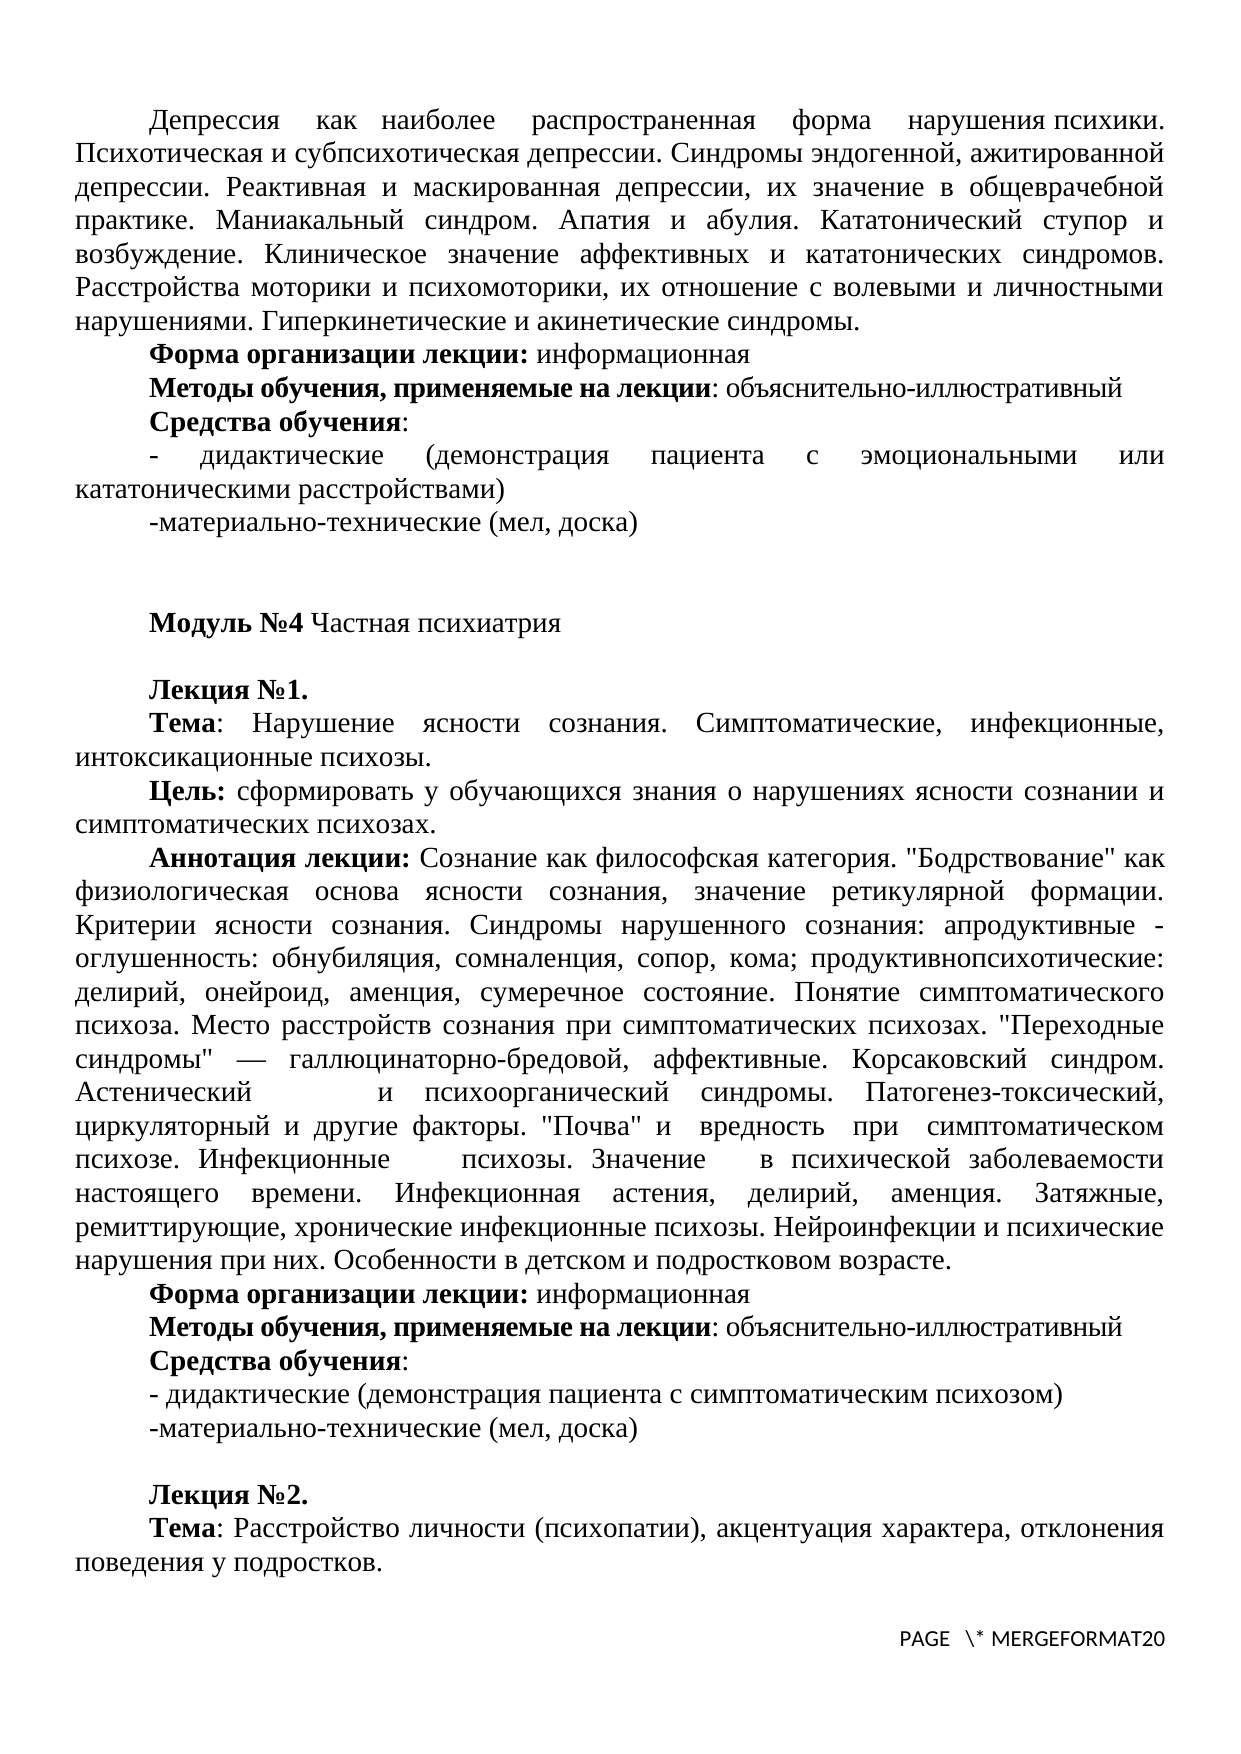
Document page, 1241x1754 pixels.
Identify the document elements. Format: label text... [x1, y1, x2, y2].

text - дидактические (демонстрация пациента с симптоматическим психозом) [75, 1376, 1165, 1410]
text Средства обучения: [75, 404, 1165, 437]
text Методы обучения, применяемые на лекции: объяснительно-иллюстративный [75, 370, 1165, 404]
text - дидактические (демонстрация пациента с эмоциональными или кататоническими расстройствами) [75, 437, 1165, 504]
text Цель: сформировать у обучающихся знания о нарушениях ясности сознании и симптоматических психозах. [75, 773, 1165, 840]
text Модуль №4 Частная психиатрия [75, 605, 1165, 638]
text -материально-технические (мел, доска) [75, 1410, 1165, 1443]
text Депрессия как наиболее распространенная форма нарушения психики. Психотическая и субпсихотическая депрессии. Синдромы эндогенной, ажитированной депрессии. Реактивная и маскированная депрессии, их значение в общеврачебной практике. Маниакальный синдром. Апатия и абулия. Кататонический ступор и возбуждение. Клиническое значение аффективных и кататонических синдромов. Расстройства моторики и психомоторики, их отношение с волевыми и личностными нарушениями. Гиперкинетические и акинетические синдромы. [75, 102, 1165, 337]
text Тема: Расстройство личности (психопатии), акцентуация характера, отклонения поведения у подростков. [75, 1511, 1165, 1578]
text Средства обучения: [75, 1343, 1165, 1376]
text Аннотация лекции: Сознание как философская категория. "Бодрствование" как физиологическая основа ясности сознания, значение ретикулярной формации. Критерии ясности сознания. Синдромы нарушенного сознания: апродуктивные - оглушенность: обнубиляция, сомналенция, сопор, кома; продуктивнопсихотические: делирий, онейроид, аменция, сумеречное состояние. Понятие симптоматического психоза. Место расстройств сознания при симптоматических психозах. "Переходные синдромы" — галлюцинаторно-бредовой, аффективные. Корсаковский синдром. Астенический и психоорганический синдромы. Патогенез-токсический, циркуляторный и другие факторы. "Почва" и вредность при симптоматическом психозе. Инфекционные психозы. Значение в психической заболеваемости настоящего времени. Инфекционная астения, делирий, аменция. Затяжные, ремиттирующие, хронические инфекционные психозы. Нейроинфекции и психические нарушения при них. Особенности в детском и подростковом возрасте. [75, 840, 1165, 1276]
text Форма организации лекции: информационная [75, 1276, 1165, 1309]
text Методы обучения, применяемые на лекции: объяснительно-иллюстративный [75, 1309, 1165, 1343]
text -материально-технические (мел, доска) [75, 504, 1165, 538]
text Тема: Нарушение ясности сознания. Симптоматические, инфекционные, интоксикационные психозы. [75, 706, 1165, 773]
text Форма организации лекции: информационная [75, 337, 1165, 370]
text Лекция №1. [75, 672, 1165, 706]
text Лекция №2. [75, 1477, 1165, 1511]
